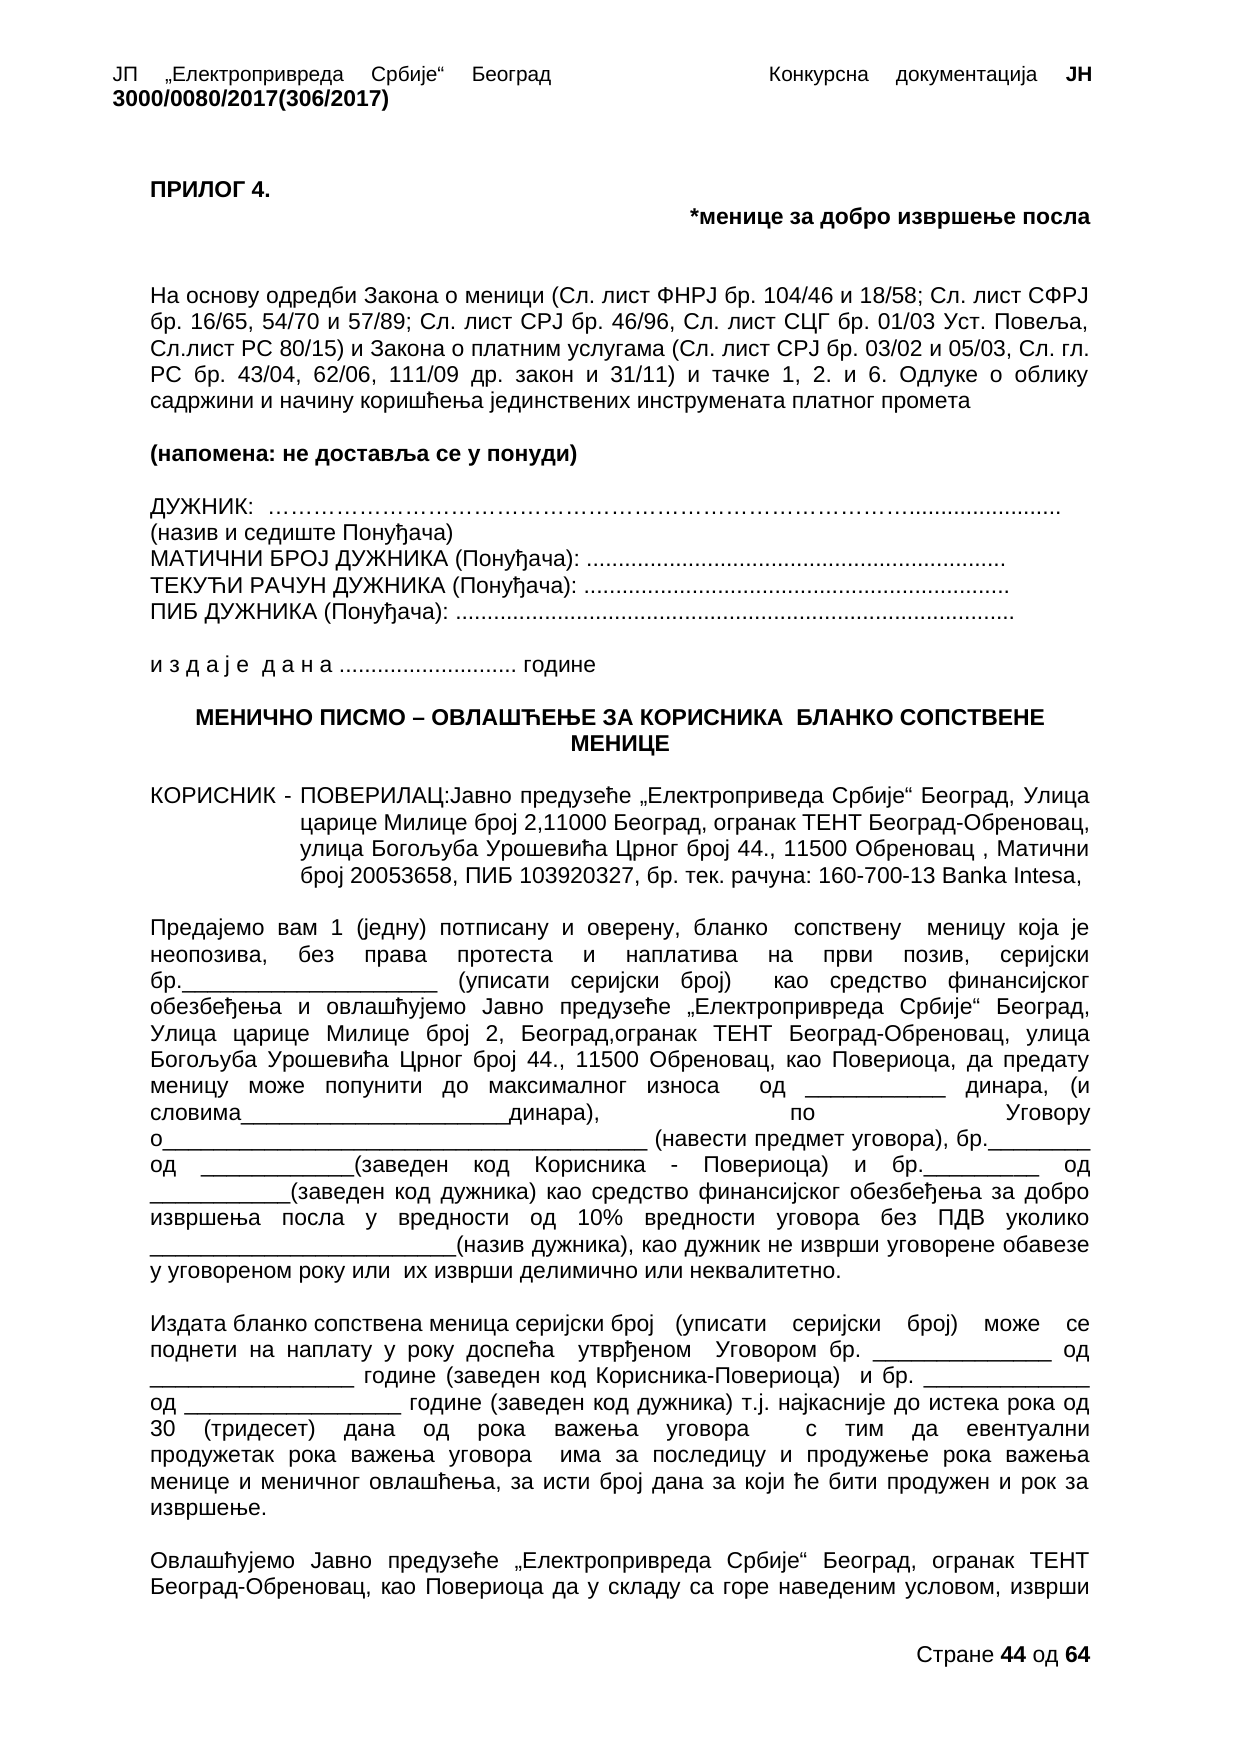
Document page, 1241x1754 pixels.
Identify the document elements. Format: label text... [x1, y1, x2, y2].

text Нa oснoву oдрeдби Зaкoнa o мeници (Сл. лист ФНРJ бр. 104/46 и 18/58; Сл. лист СФРJ бр. 16/65, 54/70 и 57/89; Сл. лист СРJ бр. 46/96, Сл. лист СЦГ бр. 01/03 Уст. Повеља, Сл.лист РС 80/15) и Зaкoнa o платним услугама (Сл. лист СРЈ бр. 03/02 и 05/03, Сл. гл. РС бр. 43/04, 62/06, 111/09 др. закон и 31/11) и тачке 1, 2. и 6. Одлуке о облику садржини и начину коришћења јединствених инструмената платног промета [150, 282, 1090, 413]
text ПРИЛОГ 4. [150, 150, 1090, 203]
text ТЕКУЋИ РАЧУН ДУЖНИКА (Понуђача): ................................................................... [150, 572, 1090, 598]
text КОРИСНИК - ПОВЕРИЛАЦ:Јавно предузеће „Електроприведа Србије“ Београд, Улица царице Милице број 2,11000 Београд, огранак ТЕНТ Београд-Обреновац, улица Богољуба Урошевића Црног број 44., 11500 Обреновац , Матични број 20053658, ПИБ 103920327, бр. тек. рачуна: 160-700-13 Banka Intesa, [150, 782, 1090, 888]
text (напомена: не доставља се у понуди) [150, 440, 1090, 466]
text (назив и седиште Понуђача) [150, 519, 1090, 545]
text МАТИЧНИ БРОЈ ДУЖНИКА (Понуђача): .................................................................. [150, 545, 1090, 572]
text МЕНИЧНО ПИСМО – ОВЛАШЋЕЊЕ ЗА КОРИСНИКА БЛАНКО СОПСТВЕНЕ МЕНИЦЕ [150, 703, 1090, 756]
text *менице за добро извршење посла [150, 203, 1090, 229]
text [150, 1547, 1090, 1599]
text Предајемо вам 1 (једну) потписану и оверену, бланко сопствену меницу која је неопозива, без права протеста и наплатива на први позив, серијски бр.____________________ (уписати серијски број) као средство финансијског обезбеђења и овлашћујемо Јавно предузеће „Електропривреда Србије“ Београд, Улица царице Милице број 2, Београд,огранак ТЕНТ Београд-Обреновац, улица Богољуба Урошевића Црног број 44., 11500 Обреновац, као Повериоца, да предату меницу може попунити до максималног износа од ___________ динара, (и словима_____________________динара), по Уговору о______________________________________ (навести предмет уговора), бр.________ од ____________(заведен код Корисника - Повериоца) и бр._________ од ___________(заведен код дужника) као средство финансијског обезбеђења за добро извршења посла у вредности од 10% вредности уговора без ПДВ уколико ________________________(назив дужника), као дужник не изврши уговорене обавезе у уговореном року или их изврши делимично или неквалитетно. [150, 914, 1090, 1283]
text и з д а ј е д а н а ............................ године [150, 651, 1090, 677]
text ПИБ ДУЖНИКА (Понуђача): ........................................................................................ [150, 598, 1090, 624]
text ДУЖНИК: …………………………………………………………………………........................ [150, 493, 1090, 519]
text Издата бланко сопствена меница серијски број (уписати серијски број) може се поднети на наплату у року доспећа утврђеном Уговором бр. ______________ од ________________ године (заведен код Корисника-Повериоца) и бр. _____________ од _________________ године (заведен код дужника) т.ј. најкасније до истека рока од 30 (тридесет) дана од рока важења уговора с тим да евентуални продужетак рока важења уговора има за последицу и продужење рока важења менице и меничног овлашћења, за исти број дана за који ће бити продужен и рок за извршење. [150, 1309, 1090, 1520]
